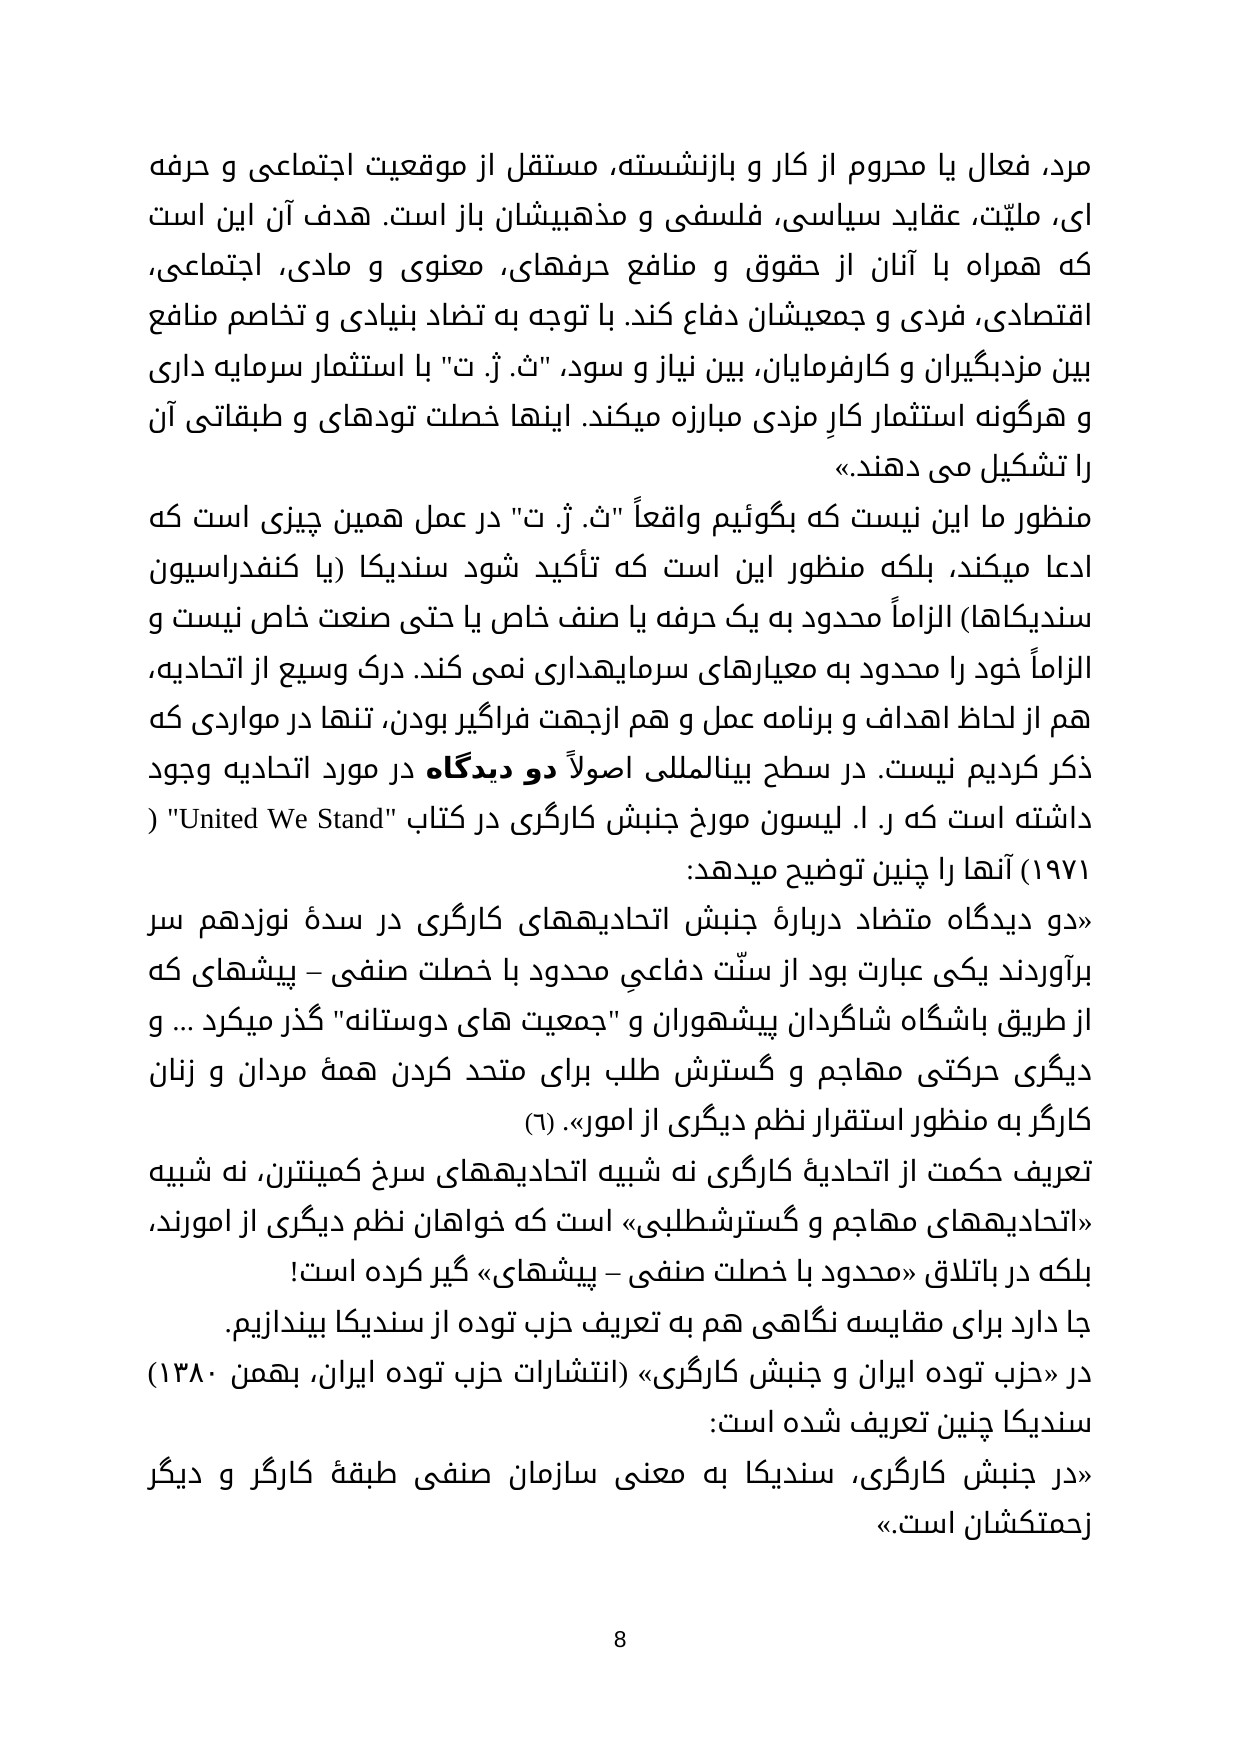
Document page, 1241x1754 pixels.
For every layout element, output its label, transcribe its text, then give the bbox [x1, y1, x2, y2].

text «دو دیدگاه متضاد دربارۀ جنبش اتحادیههای کارگری در سدۀ نوزدهم سر برآوردند یکی عبارت بود از سنّت دفاعیِ محدود با خصلت صنفی – پیشهای که از طریق باشگاه شاگردان پیشهوران و "جمعیت های دوستانه" گذر میکرد ... و دیگری حرکتی مهاجم و گسترش طلب برای متحد کردن همۀ مردان و زنان کارگر به منظور استقرار نظم دیگری از امور». (٦) [148, 902, 1093, 1137]
text «در جنبش کارگری، سندیکا به معنی سازمان صنفی طبقۀ کارگر و دیگر زحمتکشان است.» [148, 1456, 1093, 1539]
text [148, 148, 1093, 483]
text منظور ما این نیست که بگوئیم واقعاً "ث. ژ. ت" در عمل همین چیزی است که ادعا میکند، بلکه منظور این است که تأکید شود سندیکا (یا کنفدراسیون سندیکاها) الزاماً محدود به یک حرفه یا صنف خاص یا حتی صنعت خاص نیست و الزاماً خود را محدود به معیارهای سرمایهداری نمی کند. درک وسیع از اتحادیه، هم از لحاظ اهداف و برنامه عمل و هم ازجهت فراگیر بودن، تنها در مواردی که ذکر کردیم نیست. در سطح بینالمللی اصولاً دو دیدگاه در مورد اتحادیه وجود داشته است که ر. ا. لیسون مورخ جنبش کارگری در کتاب "United We Stand" (١٩٧١) آنها را چنین توضیح میدهد: [148, 500, 1093, 886]
text تعریف حکمت از اتحادیۀ کارگری نه شبیه اتحادیههای سرخ کمینترن، نه شبیه «اتحادیههای مهاجم و گسترشطلبی» است که خواهان نظم دیگری از امورند، بلکه در باتلاق «محدود با خصلت صنفی – پیشهای» گیر کرده است! [148, 1154, 1093, 1288]
text در «حزب توده ايران و جنبش كارگرى» (انتشارات حزب توده ايران، بهمن ١٣٨٠) سنديكا چنين تعريف شده است: [148, 1355, 1093, 1439]
text جا دارد برای مقایسه نگاهی هم به تعریف حزب توده از سندیکا بیندازیم. [148, 1305, 1093, 1338]
